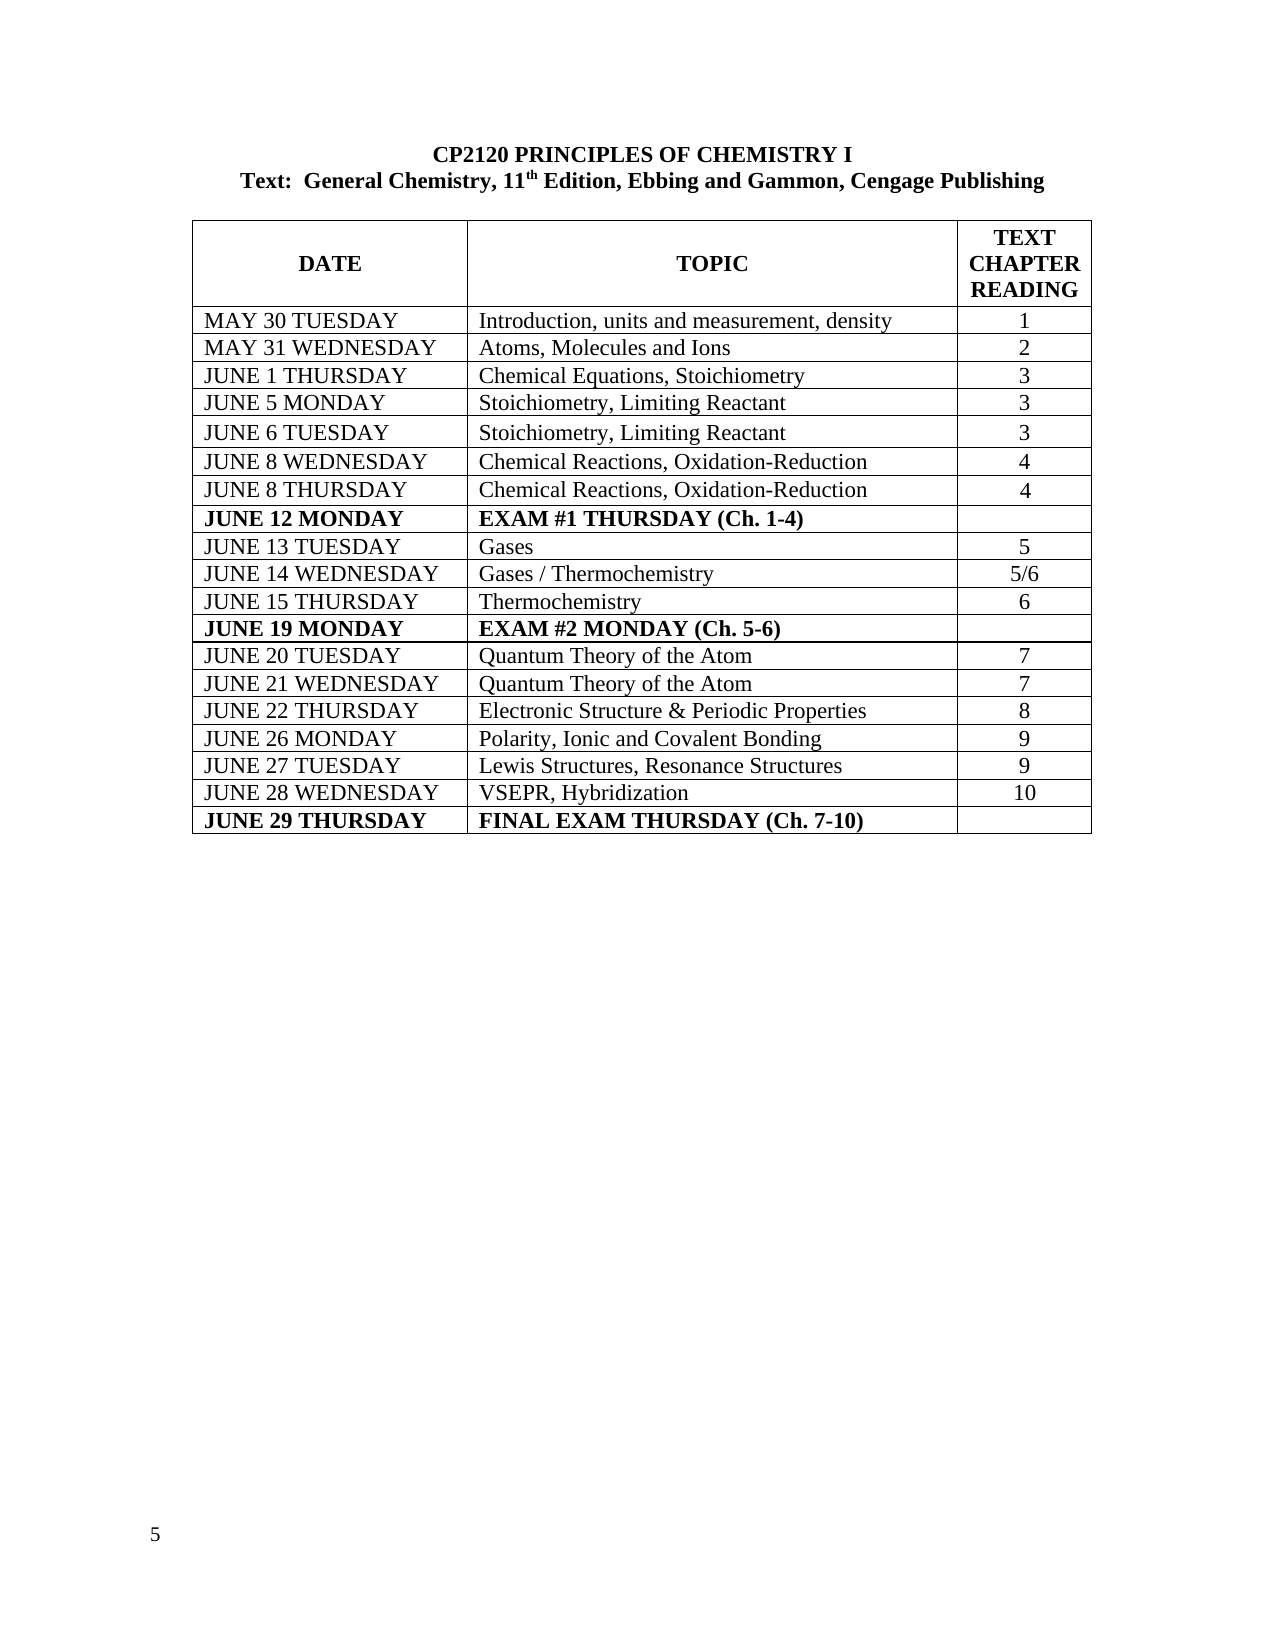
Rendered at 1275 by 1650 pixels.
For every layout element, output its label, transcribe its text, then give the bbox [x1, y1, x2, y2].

table_cell Electronic Structure & Periodic Properties [468, 697, 957, 724]
table_cell JUNE 21 WEDNESDAY [193, 670, 467, 696]
table_cell JUNE 14 WEDNESDAY [193, 560, 467, 587]
table_cell 3 [958, 416, 1091, 447]
table_cell EXAM #2 MONDAY (Ch. 5-6) [468, 615, 957, 641]
table_cell Chemical Reactions, Oxidation-Reduction [468, 476, 957, 504]
table_header DATE [193, 221, 467, 306]
table_header TEXT CHAPTER READING [958, 221, 1091, 306]
text CP2120 PRINCIPLES OF CHEMISTRY I [150, 141, 1134, 167]
table_cell Quantum Theory of the Atom [468, 670, 957, 696]
table_cell Stoichiometry, Limiting Reactant [468, 389, 957, 415]
table_cell FINAL EXAM THURSDAY (Ch. 7-10) [468, 807, 957, 833]
table_cell JUNE 12 MONDAY [193, 506, 467, 532]
table_cell MAY 31 WEDNESDAY [193, 334, 467, 361]
table_cell 1 [958, 307, 1091, 333]
table_header TOPIC [468, 221, 957, 306]
table_cell 10 [958, 780, 1091, 806]
table_cell JUNE 20 TUESDAY [193, 643, 467, 669]
table_cell Chemical Reactions, Oxidation-Reduction [468, 448, 957, 474]
table_cell 4 [958, 476, 1091, 504]
table_cell Gases [468, 533, 957, 559]
table_cell JUNE 8 THURSDAY [193, 476, 467, 504]
text Text: General Chemistry, 11th Edition, Ebbing and Gammon, Cengage Publishing [150, 167, 1134, 193]
table_cell JUNE 13 TUESDAY [193, 533, 467, 559]
table_cell Introduction, units and measurement, density [468, 307, 957, 333]
table_cell JUNE 5 MONDAY [193, 389, 467, 415]
table_cell 6 [958, 588, 1091, 614]
table_cell JUNE 1 THURSDAY [193, 362, 467, 388]
table_cell EXAM #1 THURSDAY (Ch. 1-4) [468, 506, 957, 532]
table_cell 3 [958, 389, 1091, 415]
table_cell Thermochemistry [468, 588, 957, 614]
table_cell VSEPR, Hybridization [468, 780, 957, 806]
table_cell JUNE 28 WEDNESDAY [193, 780, 467, 806]
table_cell JUNE 6 TUESDAY [193, 416, 467, 447]
table_cell Polarity, Ionic and Covalent Bonding [468, 725, 957, 751]
table_cell 4 [958, 448, 1091, 474]
table_cell 7 [958, 670, 1091, 696]
table_cell [958, 807, 1091, 833]
table_cell Gases / Thermochemistry [468, 560, 957, 587]
table_cell [958, 506, 1091, 532]
table_cell JUNE 29 THURSDAY [193, 807, 467, 833]
table_cell 2 [958, 334, 1091, 361]
table_cell 8 [958, 697, 1091, 724]
table_cell 5/6 [958, 560, 1091, 587]
table_cell Atoms, Molecules and Ions [468, 334, 957, 361]
table_cell JUNE 15 THURSDAY [193, 588, 467, 614]
table_cell 9 [958, 752, 1091, 778]
table_cell 3 [958, 362, 1091, 388]
table_cell Chemical Equations, Stoichiometry [468, 362, 957, 388]
table_cell JUNE 27 TUESDAY [193, 752, 467, 778]
table_cell Stoichiometry, Limiting Reactant [468, 416, 957, 447]
table_cell JUNE 19 MONDAY [193, 615, 467, 641]
table_cell JUNE 22 THURSDAY [193, 697, 467, 724]
table_cell 5 [958, 533, 1091, 559]
table_cell MAY 30 TUESDAY [193, 307, 467, 333]
table_cell [958, 615, 1091, 641]
table_cell 7 [958, 643, 1091, 669]
table_cell JUNE 8 WEDNESDAY [193, 448, 467, 474]
table_cell 9 [958, 725, 1091, 751]
table_cell Quantum Theory of the Atom [468, 643, 957, 669]
table_cell JUNE 26 MONDAY [193, 725, 467, 751]
table_cell Lewis Structures, Resonance Structures [468, 752, 957, 778]
